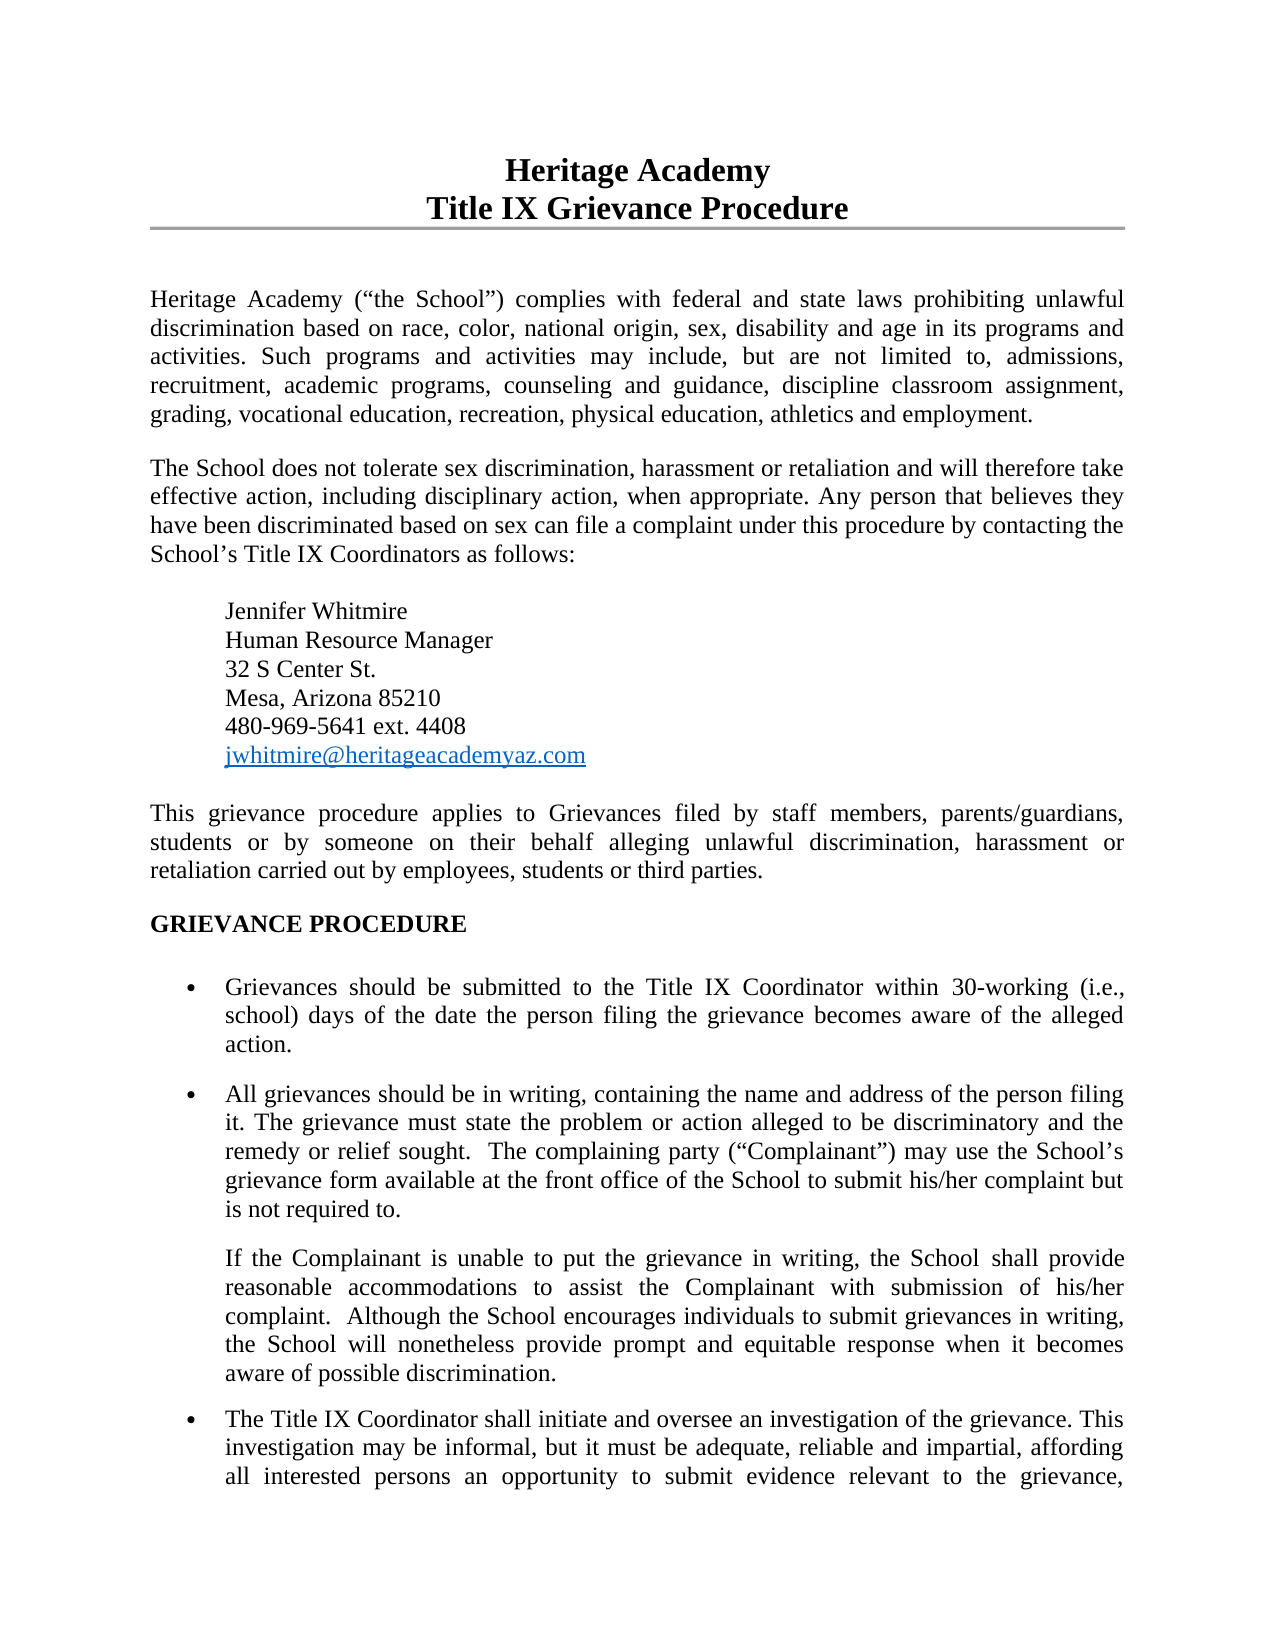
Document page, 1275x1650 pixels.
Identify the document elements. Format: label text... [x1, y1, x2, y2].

text This grievance procedure applies to Grievances filed by staff members, parents/guardians, students or by someone on their behalf alleging unlawful discrimination, harassment or retaliation carried out by employees, students or third parties. [150, 798, 1125, 884]
text The School does not tolerate sex discrimination, harassment or retaliation and will therefore take effective action, including disciplinary action, when appropriate. Any person that believes they have been discriminated based on sex can file a complaint under this procedure by contacting the School’s Title IX Coordinators as follows: [150, 453, 1125, 568]
text Human Resource Manager [225, 625, 1125, 654]
text 32 S Center St. [225, 654, 1125, 683]
text Heritage Academy [150, 150, 1125, 188]
text If the Complainant is unable to put the grievance in writing, the School shall provide reasonable accommodations to assist the Complainant with submission of his/her complaint. Although the School encourages individuals to submit grievances in writing, the School will nonetheless provide prompt and equitable response when it becomes aware of possible discrimination. [225, 1243, 1125, 1387]
text jwhitmire@heritageacademyaz.com [225, 740, 1125, 769]
text Mesa, Arizona 85210 [225, 683, 1125, 711]
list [187, 1404, 1125, 1490]
text Title IX Grievance Procedure [150, 188, 1125, 226]
text Jennifer Whitmire [225, 596, 1125, 625]
list Grievances should be submitted to the Title IX Coordinator within 30-working (i.e., school) days of the date the person filing the grievance becomes aware of the alleged action. [187, 972, 1125, 1058]
list All grievances should be in writing, containing the name and address of the person filing it. The grievance must state the problem or action alleged to be discriminatory and the remedy or relief sought. The complaining party (“Complainant”) may use the School’s grievance form available at the front office of the School to submit his/her complaint but is not required to. [187, 1079, 1125, 1222]
text Heritage Academy (“the School”) complies with federal and state laws prohibiting unlawful discrimination based on race, color, national origin, sex, disability and age in its programs and activities. Such programs and activities may include, but are not limited to, admissions, recruitment, academic programs, counseling and guidance, discipline classroom assignment, grading, vocational education, recreation, physical education, athletics and employment. [150, 284, 1125, 428]
text GRIEVANCE PROCEDURE [150, 909, 1125, 938]
text 480-969-5641 ext. 4408 [225, 711, 1125, 740]
